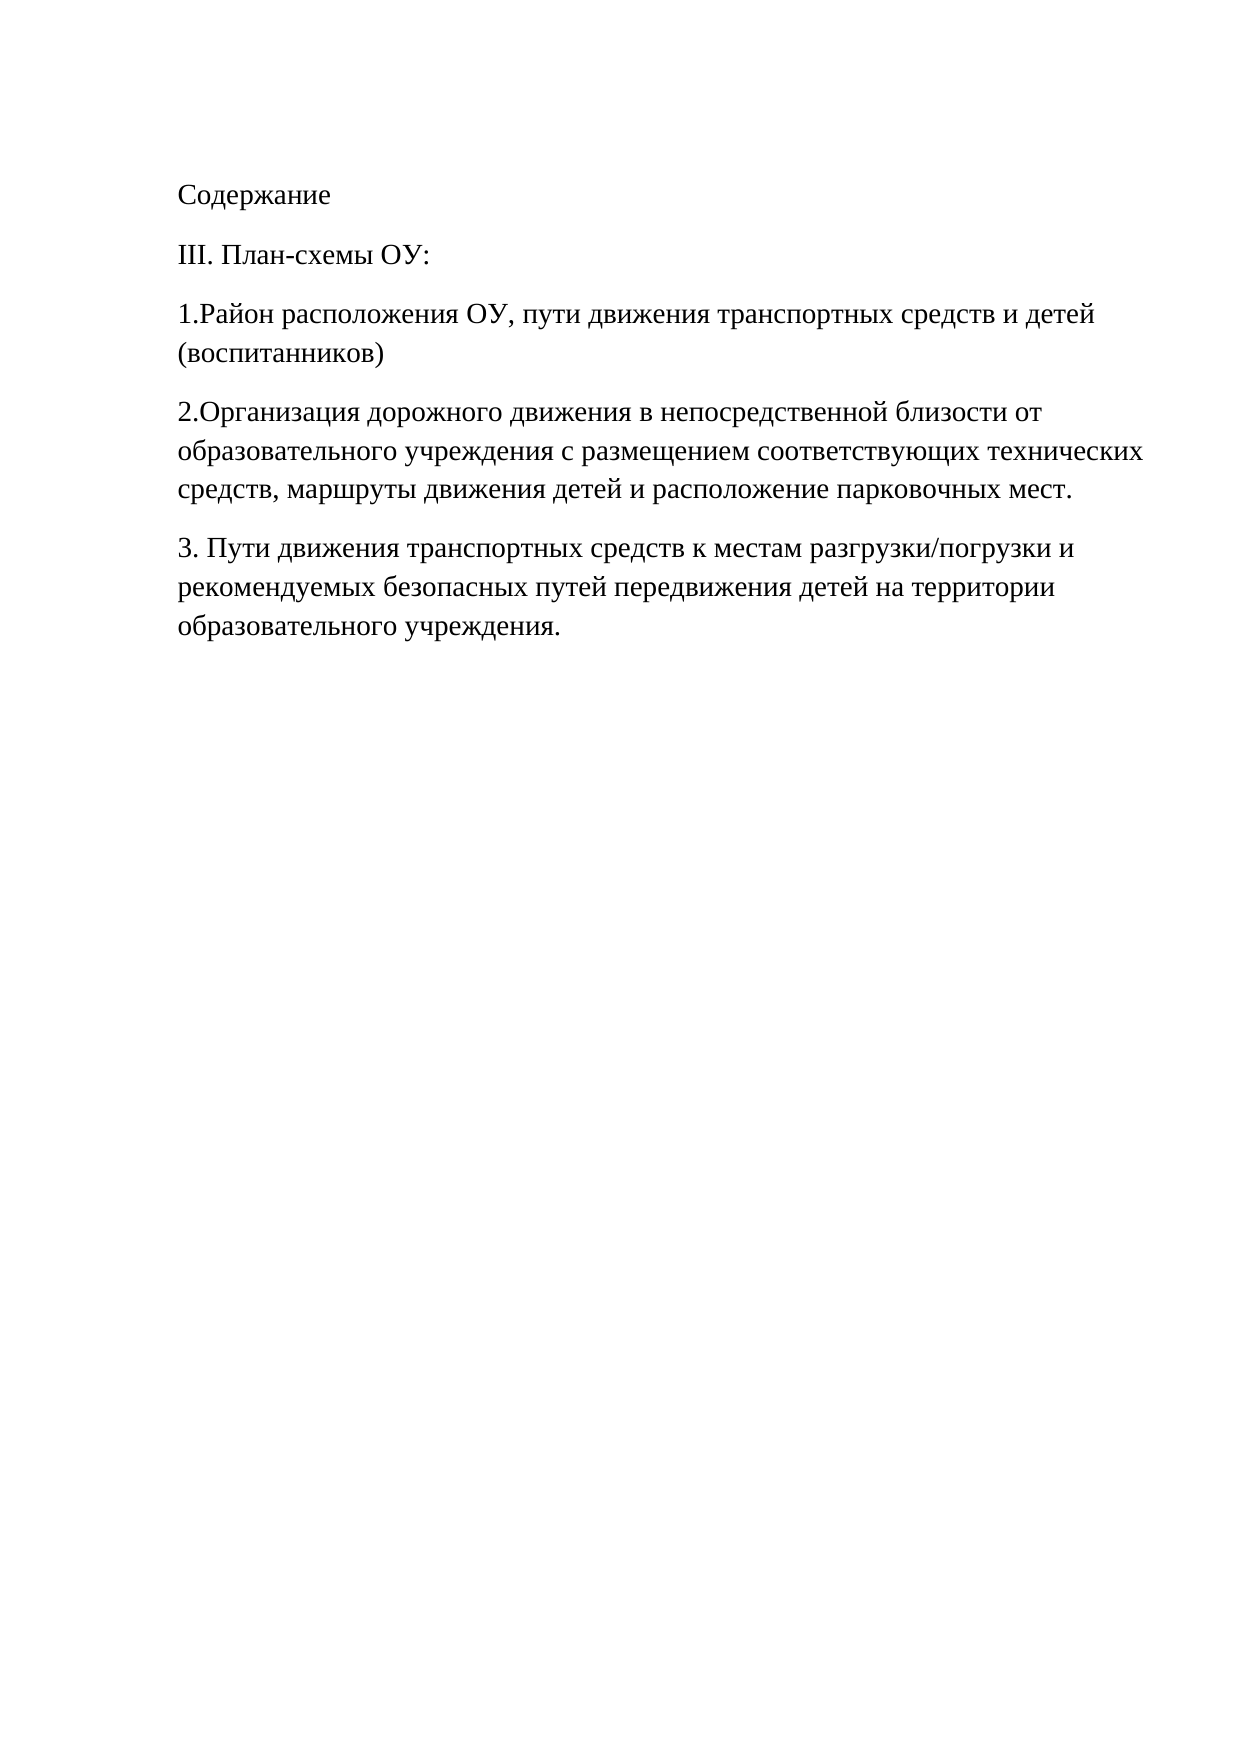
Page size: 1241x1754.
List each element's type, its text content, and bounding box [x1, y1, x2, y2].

text 1.Район расположения ОУ, пути движения транспортных средств и детей (воспитанников) [177, 296, 1152, 368]
text III. План-схемы ОУ: [177, 237, 1152, 270]
text Содержание [177, 177, 1152, 211]
text 3. Пути движения транспортных средств к местам разгрузки/погрузки и рекомендуемых безопасных путей передвижения детей на территории образовательного учреждения. [177, 531, 1152, 641]
text 2.Организация дорожного движения в непосредственной близости от образовательного учреждения с размещением соответствующих технических средств, маршруты движения детей и расположение парковочных мест. [177, 394, 1152, 505]
